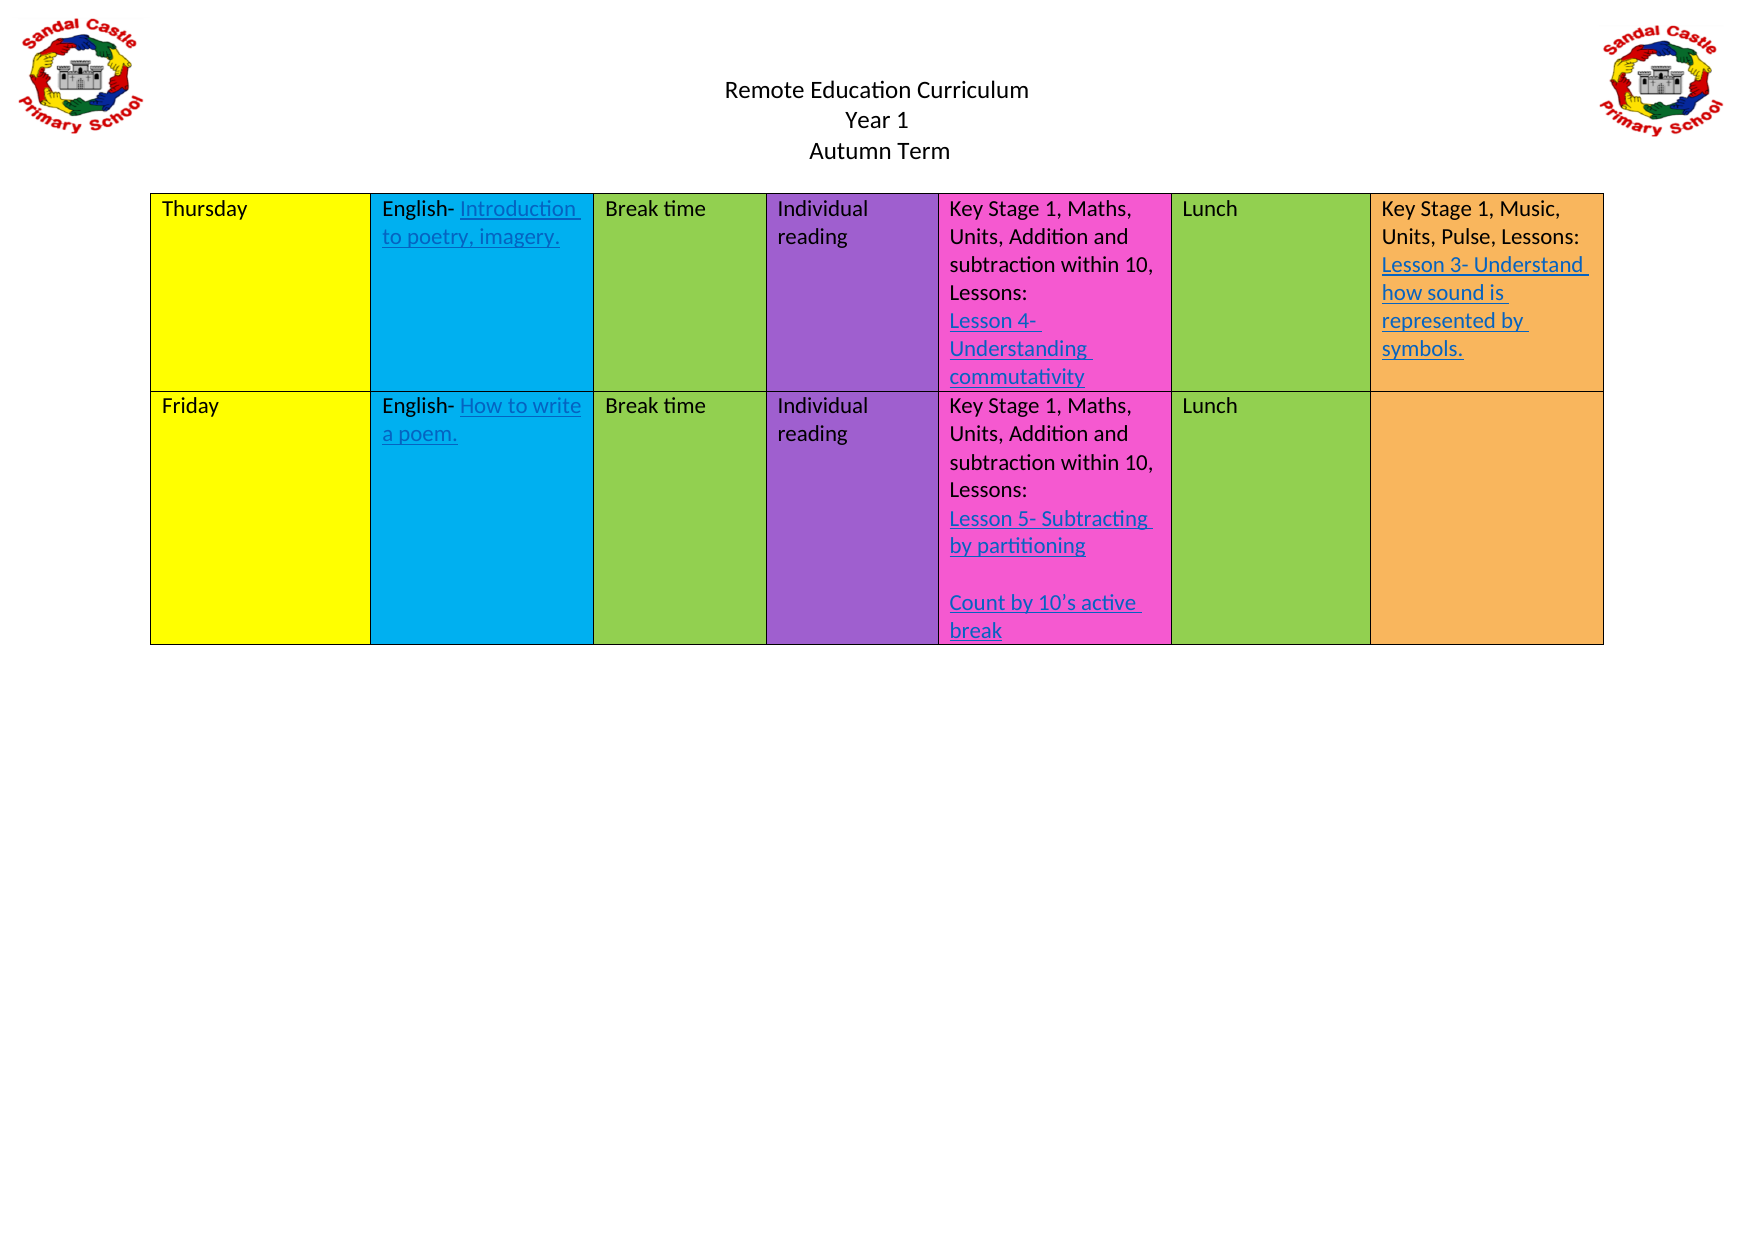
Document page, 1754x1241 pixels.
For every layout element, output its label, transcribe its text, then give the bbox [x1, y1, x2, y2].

table_cell Key Stage 1, Maths, Units, Addition and subtraction within 10, Lessons: Lesson 4- Understanding commutativity [939, 194, 1171, 391]
table_cell Lunch [1172, 194, 1370, 391]
table_cell Individual reading [767, 194, 938, 391]
table_cell English- How to write a poem. [371, 392, 593, 644]
table_cell Individual reading [767, 392, 938, 644]
picture [1593, 25, 1731, 137]
table_cell English- Introduction to poetry, imagery. [371, 194, 593, 391]
table_cell Key Stage 1, Music, Units, Pulse, Lessons: Lesson 3- Understand how sound is represented by symbols. [1371, 194, 1603, 391]
table_cell Thursday [151, 194, 370, 391]
table_cell Break time [594, 392, 766, 644]
table_cell Key Stage 1, Maths, Units, Addition and subtraction within 10, Lessons: Lesson 5- Subtracting by partitioning Count by 10’s active break [939, 392, 1171, 644]
picture [12, 17, 150, 134]
table_cell Friday [151, 392, 370, 644]
table_cell [1371, 392, 1603, 644]
table_cell Break time [594, 194, 766, 391]
table_cell Lunch [1172, 392, 1370, 644]
